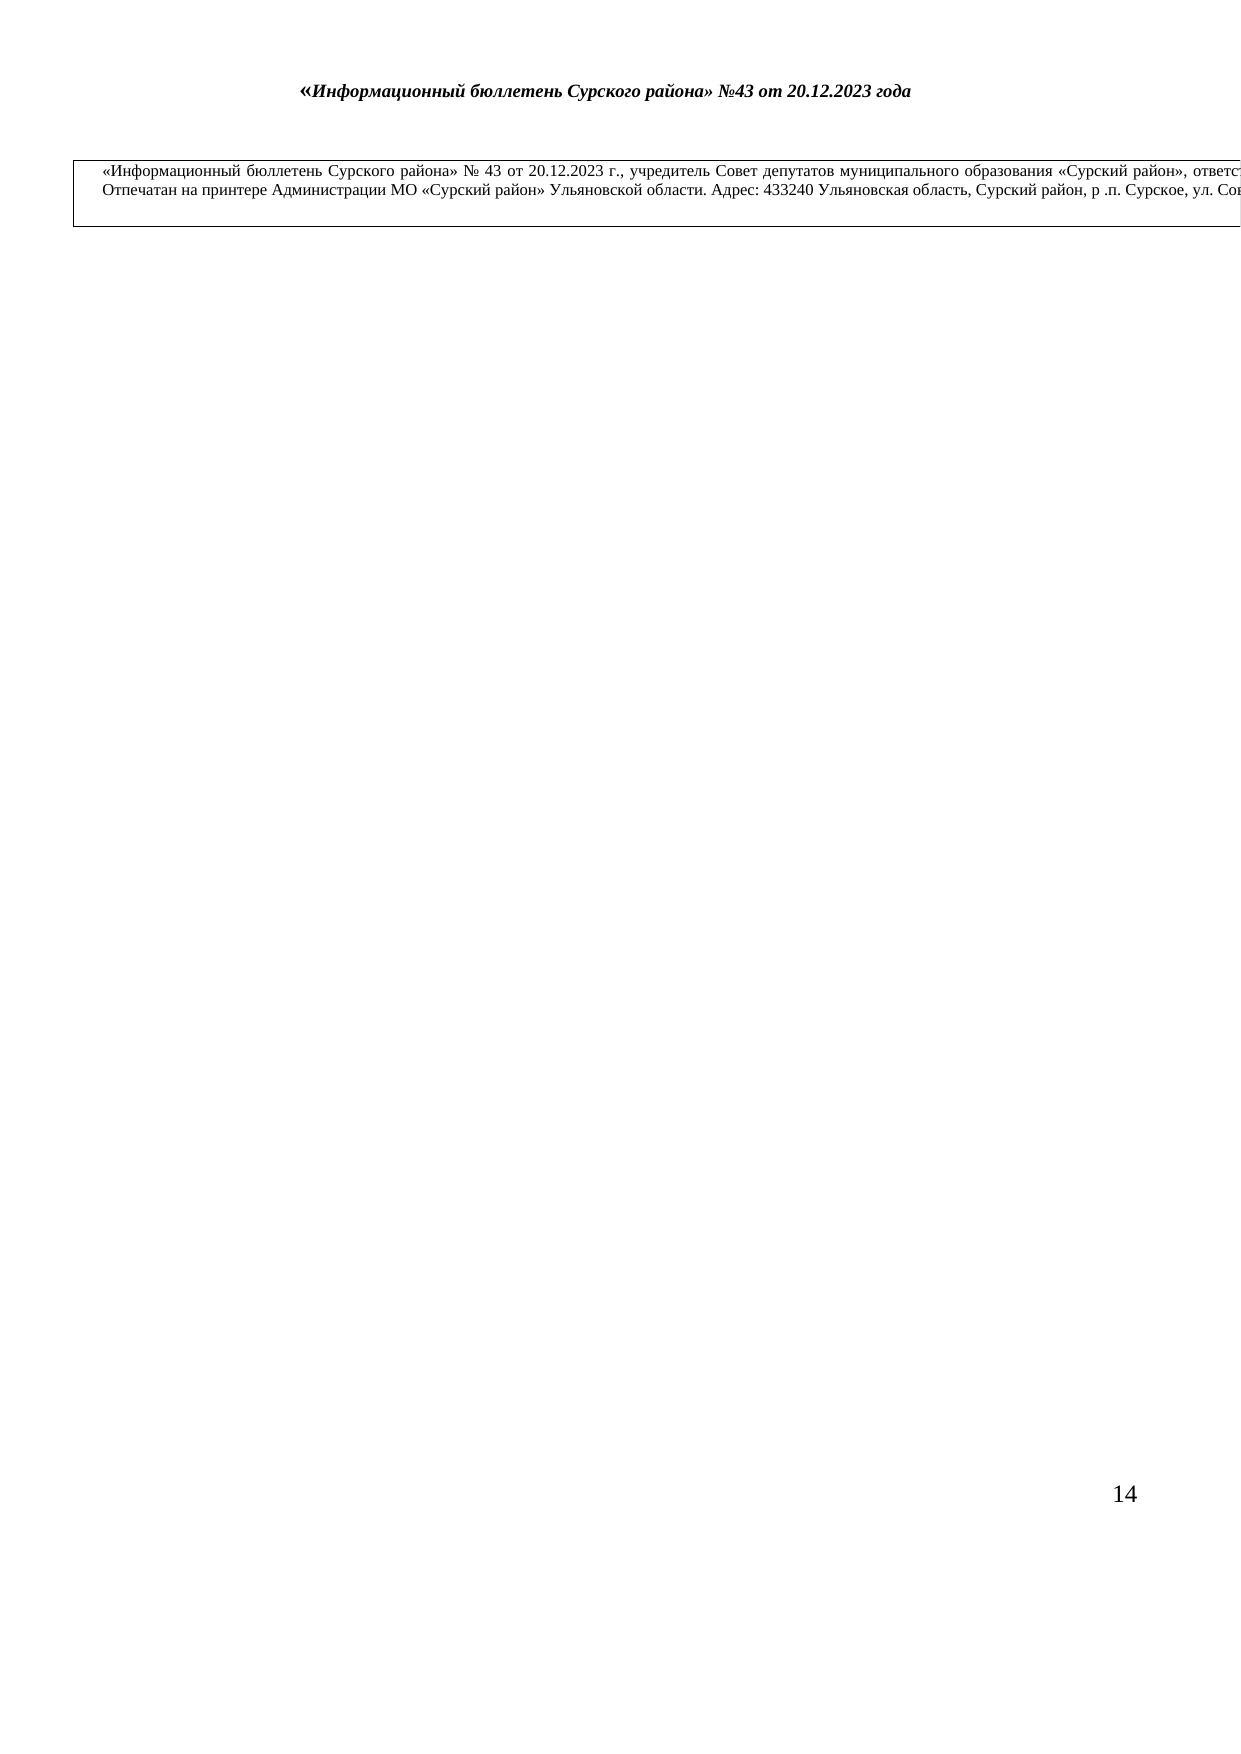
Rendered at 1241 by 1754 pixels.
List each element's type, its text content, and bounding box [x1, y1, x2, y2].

table_header «Информационный бюллетень Сурского района» № 43 от 20.12.2023 г., учредитель Совет депутатов муниципального образования «Сурский район», ответственный за выпуск Балабанова Л.А. Тираж 140 экз. Бесплатно. Отпечатан на принтере Администрации МО «Сурский район» Ульяновской области. Адрес: 433240 Ульяновская область, Сурский район, р .п. Сурское, ул. Советская, д.60а. [74, 161, 1240, 226]
